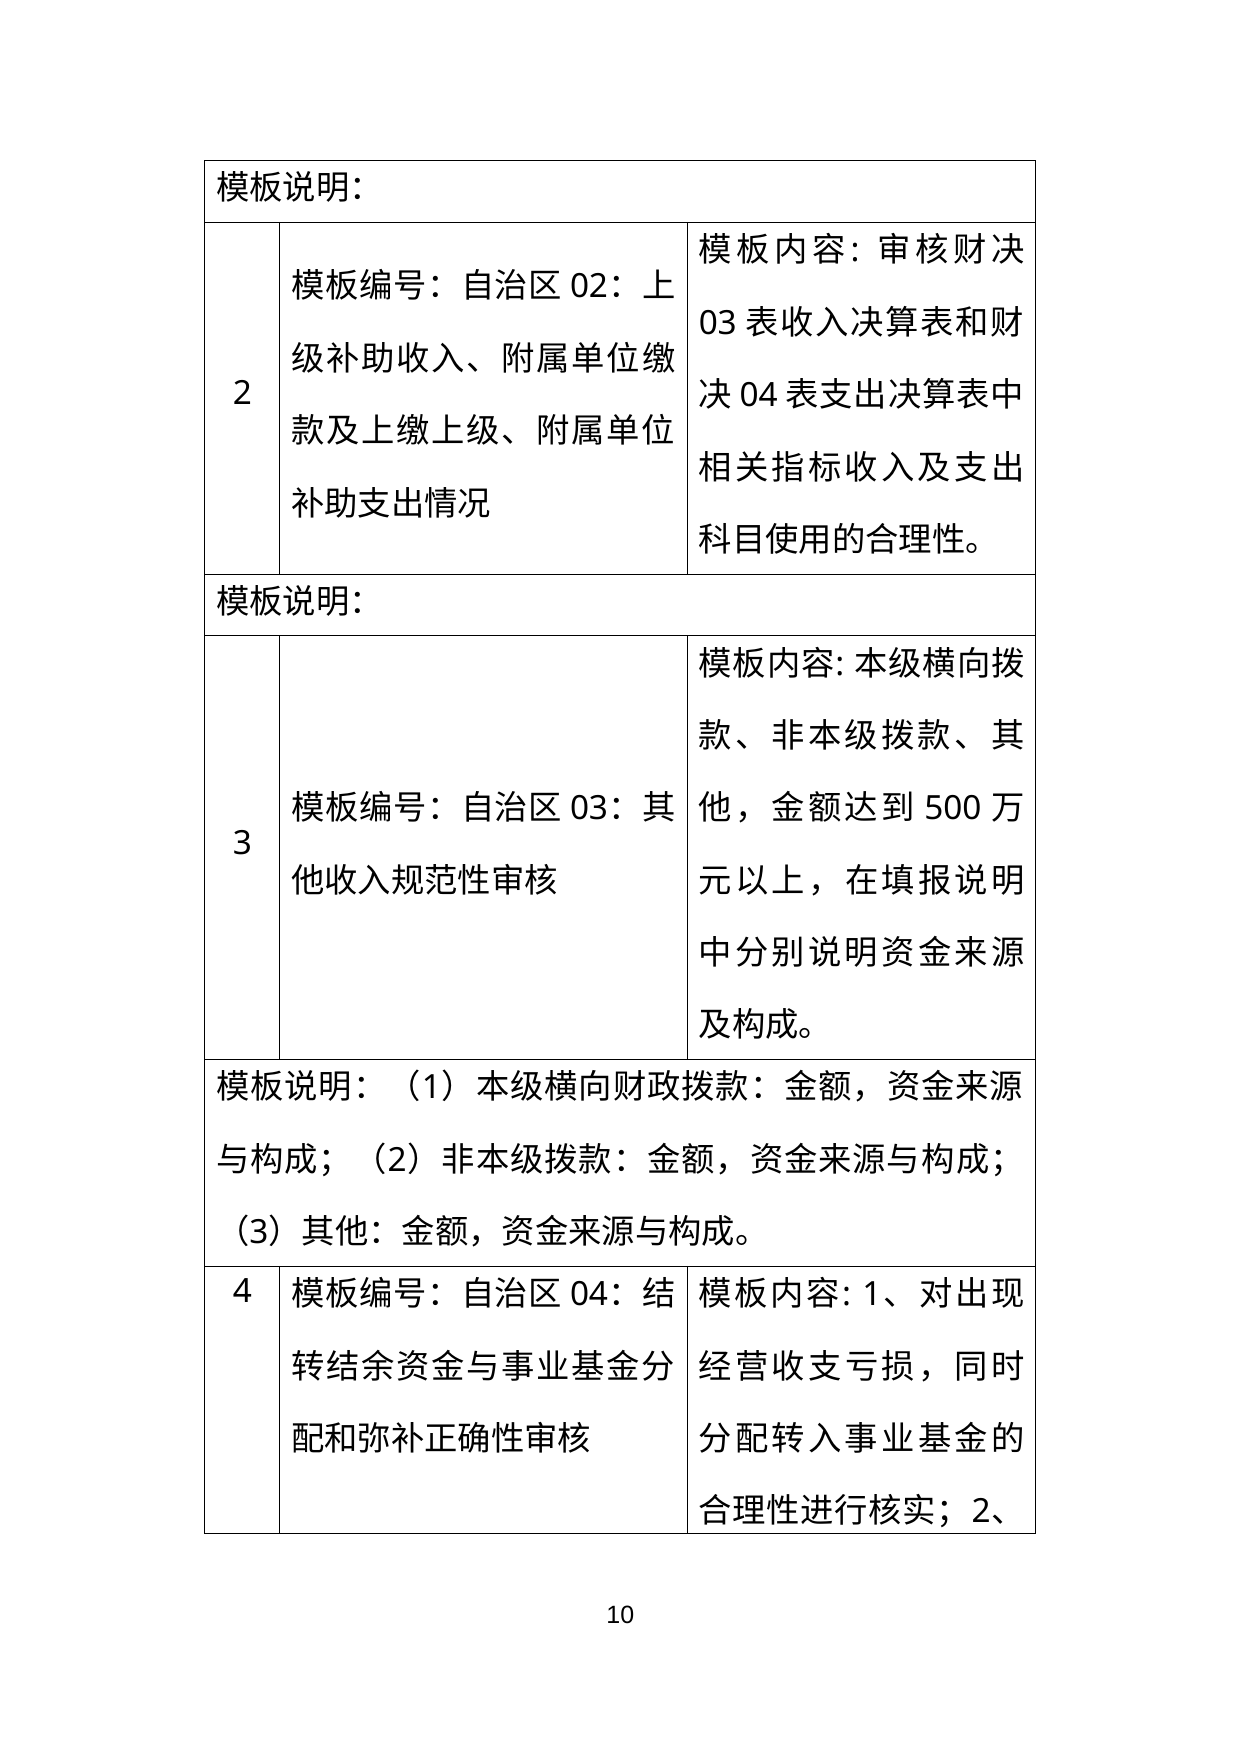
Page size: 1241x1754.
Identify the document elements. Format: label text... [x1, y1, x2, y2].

table_cell 模板编号：自治区02：上级补助收入、附属单位缴款及上缴上级、附属单位补助支出情况 [280, 223, 687, 573]
table_cell 3 [205, 636, 279, 1059]
table_cell 2 [205, 223, 279, 573]
table_cell 模板说明： [205, 575, 1035, 635]
table_cell 4 [205, 1267, 279, 1532]
table_cell 模板说明： [205, 161, 1035, 222]
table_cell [688, 1267, 1035, 1532]
table_cell 模板内容: 审核财决03表收入决算表和财决04表支出决算表中相关指标收入及支出科目使用的合理性。 [688, 223, 1035, 573]
table_cell 模板编号：自治区03：其他收入规范性审核 [280, 636, 687, 1059]
table_cell 模板说明：（1）本级横向财政拨款：金额，资金来源与构成；（2）非本级拨款：金额，资金来源与构成；（3）其他：金额，资金来源与构成。 [205, 1060, 1035, 1266]
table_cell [280, 1267, 687, 1532]
table_cell 模板内容: 本级横向拨款、非本级拨款、其他，金额达到500万元以上，在填报说明中分别说明资金来源及构成。 [688, 636, 1035, 1059]
